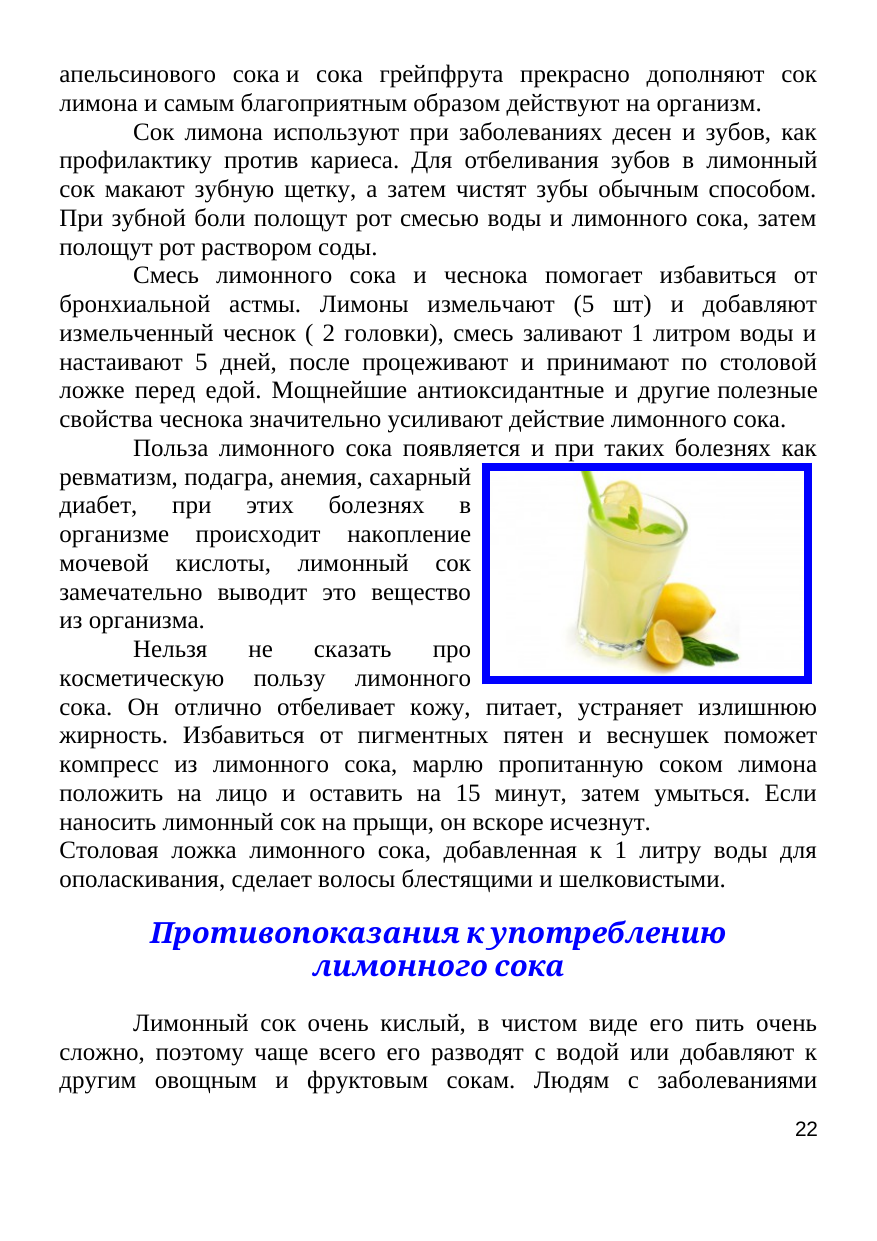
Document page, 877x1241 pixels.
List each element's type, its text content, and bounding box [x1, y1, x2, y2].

text Польза лимонного сока появляется и при таких болезнях как ревматизм, подагра, анемия, сахарный диабет, при этих болезнях в организме происходит накопление мочевой кислоты, лимонный сок замечательно выводит это вещество из организма. [59, 433, 818, 634]
text Столовая ложка лимонного сока, добавленная к 1 литру воды для ополаскивания, сделает волосы блестящими и шелковистыми. [59, 835, 818, 893]
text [59, 59, 818, 117]
subtitle Противопоказания к употреблению лимонного сока [59, 917, 818, 984]
picture [490, 471, 804, 676]
text Смесь лимонного сока и чеснока помогает избавиться от бронхиальной астмы. Лимоны измельчают (5 шт) и добавляют измельченный чеснок ( 2 головки), смесь заливают 1 литром воды и настаивают 5 дней, после процеживают и принимают по столовой ложке перед едой. Мощнейшие антиоксидантные и другие полезные свойства чеснока значительно усиливают действие лимонного сока. [59, 260, 818, 433]
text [59, 1008, 818, 1094]
text Сок лимона используют при заболеваниях десен и зубов, как профилактику против кариеса. Для отбеливания зубов в лимонный сок макают зубную щетку, а затем чистят зубы обычным способом. При зубной боли полощут рот смесью воды и лимонного сока, затем полощут рот раствором соды. [59, 117, 818, 260]
text Нельзя не сказать про косметическую пользу лимонного сока. Он отлично отбеливает кожу, питает, устраняет излишнюю жирность. Избавиться от пигментных пятен и веснушек поможет компресс из лимонного сока, марлю пропитанную соком лимона положить на лицо и оставить на 15 минут, затем умыться. Если наносить лимонный сок на прыщи, он вскоре исчезнут. [59, 634, 818, 835]
